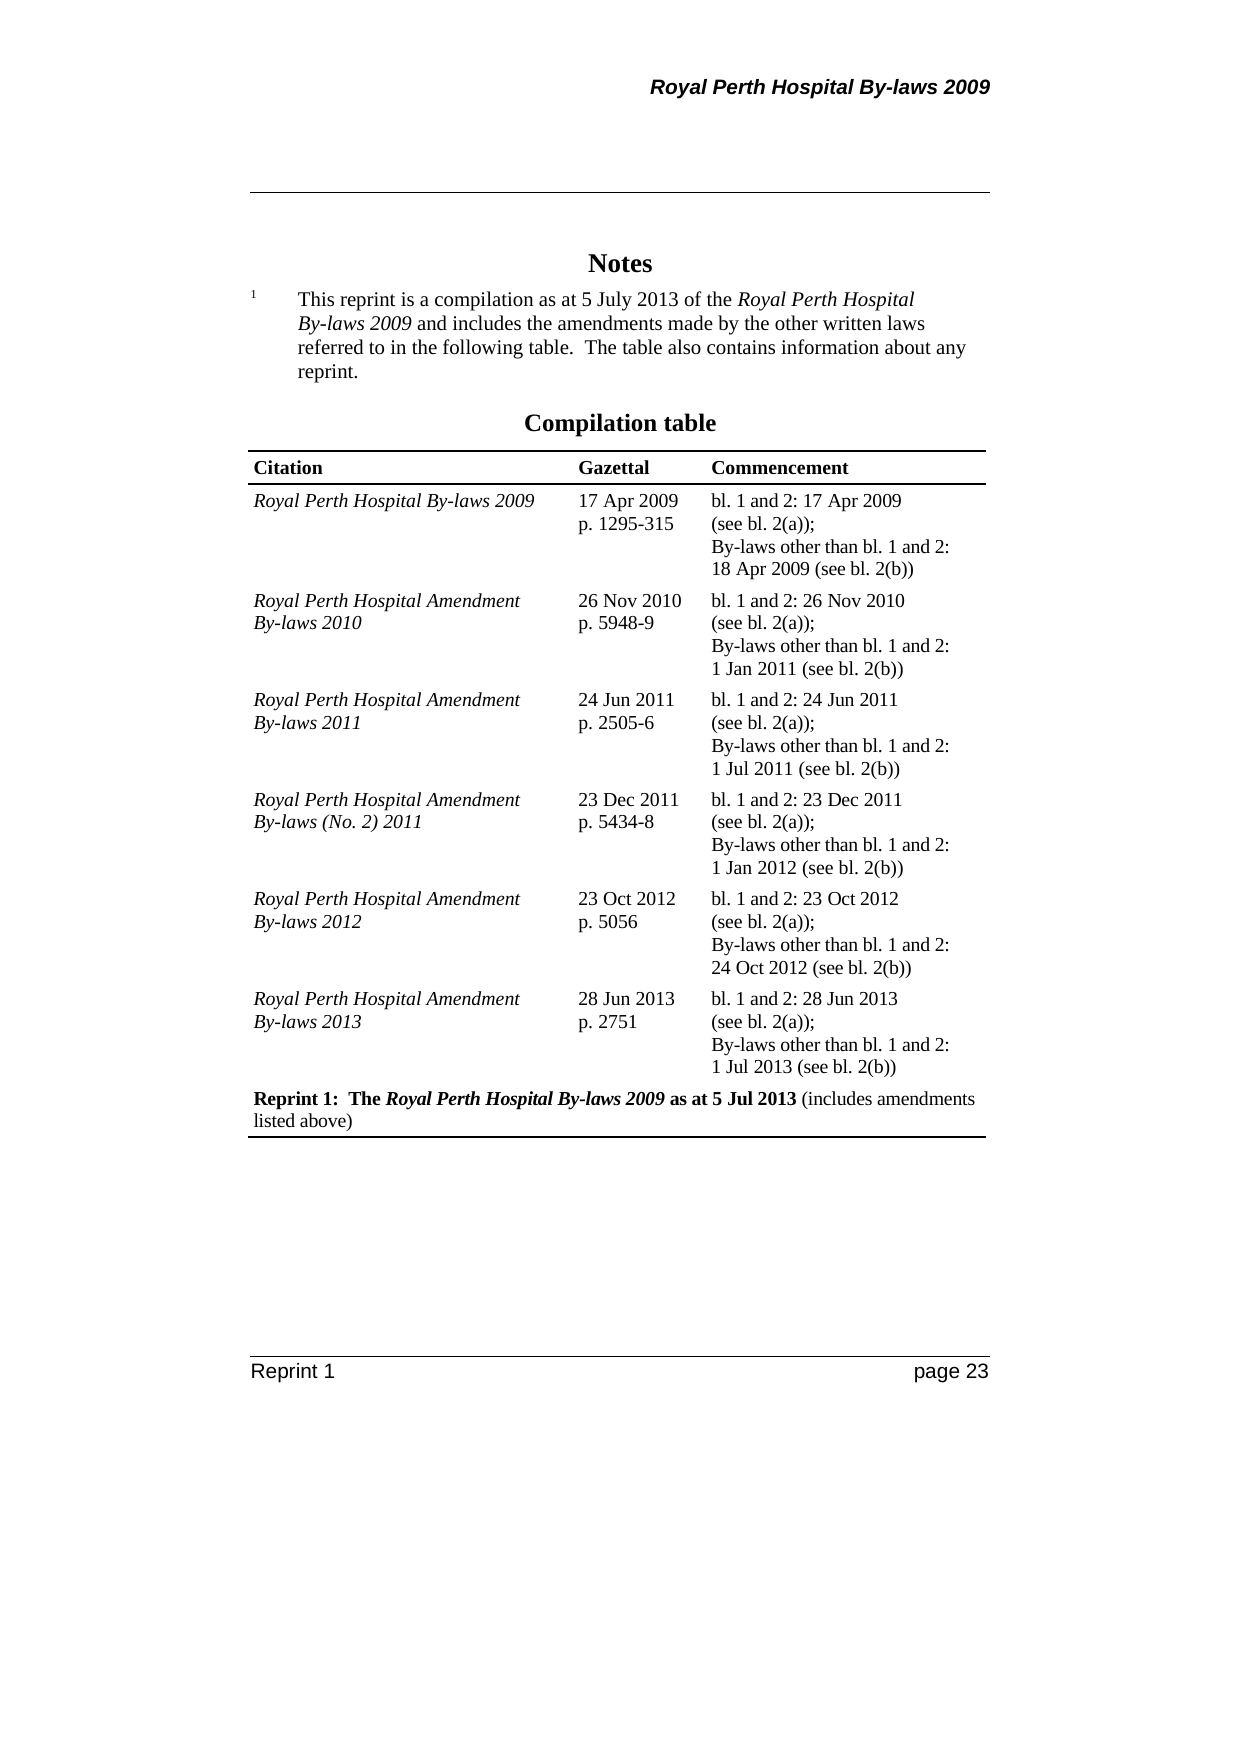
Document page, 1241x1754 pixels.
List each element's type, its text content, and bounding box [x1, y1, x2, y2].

table_cell Royal Perth Hospital Amendment By-laws 2013 [248, 983, 572, 1082]
table_cell bl. 1 and 2: 23 Dec 2011 (see bl. 2(a)); By-laws other than bl. 1 and 2: 1 Jan 2012 (see bl. 2(b)) [705, 784, 986, 883]
table_cell Amendment By-laws (No. 2) 2011 [248, 784, 572, 883]
table_cell bl. 1 and 2: 28 Jun 2013 (see bl. 2(a)); By-laws other than bl. 1 and 2: 1 Jul 2013 (see bl. 2(b)) [705, 983, 986, 1082]
table_cell bl. 1 and 2: 17 Apr 2009 (see bl. 2(a)); By-laws other than bl. 1 and 2: 18 Apr 2009 (see bl. 2(b)) [705, 485, 986, 584]
table_cell Reprint 1: The Royal Perth Hospital By-laws 2009 as at 5 Jul 2013 (includes amendments listed above) [248, 1082, 986, 1136]
table_cell 23 Dec 2011 p. 5434-8 [572, 784, 705, 883]
table_cell bl. 1 and 2: 23 Oct 2012 (see bl. 2(a)); By-laws other than bl. 1 and 2: 24 Oct 2012 (see bl. 2(b)) [705, 883, 986, 983]
table_cell Amendment By-laws 2012 [248, 883, 572, 983]
subtitle Compilation table [250, 408, 990, 437]
table_cell Amendment By-laws 2010 [248, 584, 572, 684]
table_cell 26 Nov 2010 p. 5948-9 [572, 584, 705, 684]
table_header Citation [248, 452, 572, 483]
table_cell 23 Oct 2012 p. 5056 [572, 883, 705, 983]
table_header Gazettal [572, 452, 705, 483]
subtitle Notes [250, 247, 990, 279]
table_cell bl. 1 and 2: 24 Jun 2011 (see bl. 2(a)); By-laws other than bl. 1 and 2: 1 Jul 2011 (see bl. 2(b)) [705, 684, 986, 783]
table_cell 28 Jun 2013 p. 2751 [572, 983, 705, 1082]
table_cell 17 Apr 2009 p. 1295-315 [572, 485, 705, 584]
table_cell bl. 1 and 2: 26 Nov 2010 (see bl. 2(a)); By-laws other than bl. 1 and 2: 1 Jan 2011 (see bl. 2(b)) [705, 584, 986, 684]
table_cell Royal Perth Hospital By-laws 2009 [248, 485, 572, 584]
table_header Commencement [705, 452, 986, 483]
text 1 This reprint is a compilation as at 5 July 2013 of the Royal Perth Hospital By-laws 2009 and includes the amendments made by the other written laws referred to in the following table. The table also contains information about any reprint. [250, 287, 990, 383]
table_cell Amendment By-laws 2011 [248, 684, 572, 783]
table_cell 24 Jun 2011 p. 2505-6 [572, 684, 705, 783]
